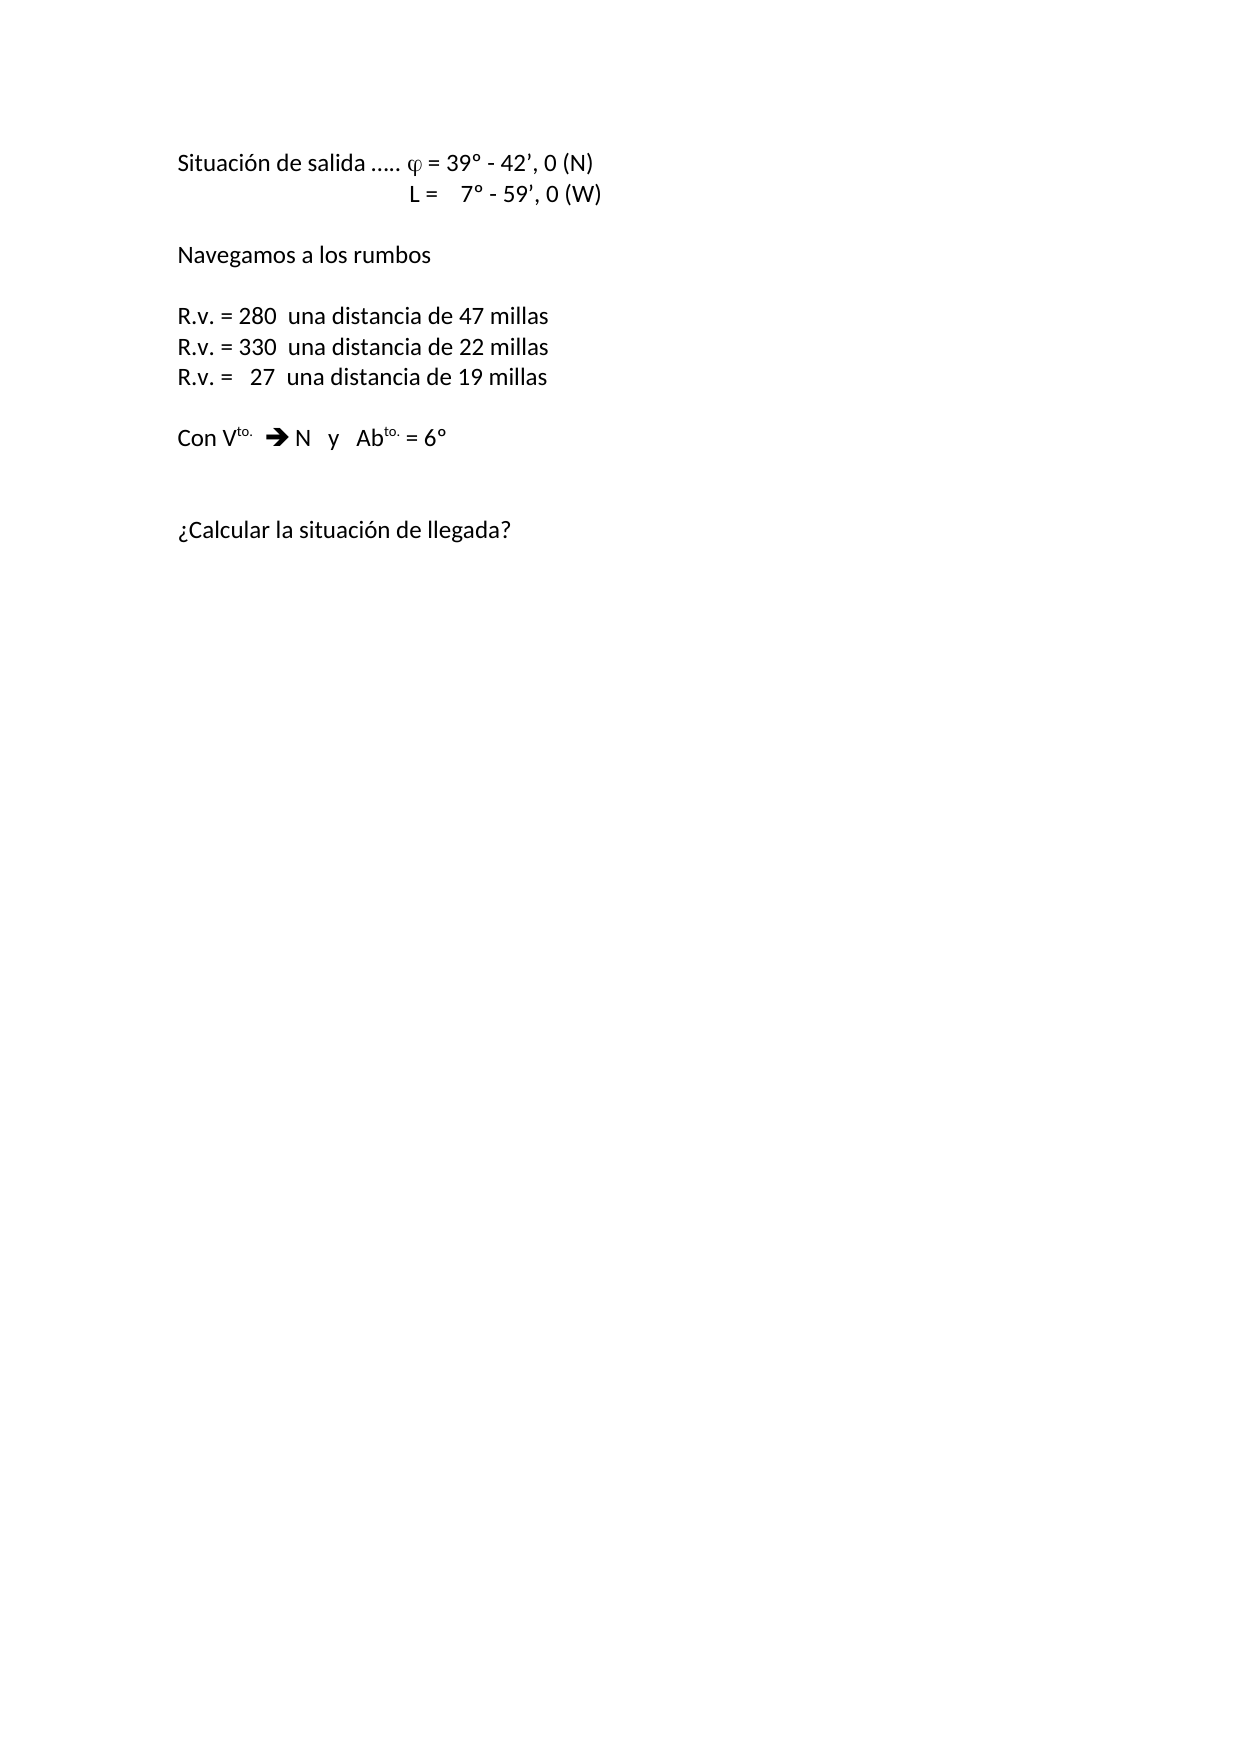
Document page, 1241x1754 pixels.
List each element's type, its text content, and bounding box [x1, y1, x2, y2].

text ¿Calcular la situación de llegada? [177, 514, 1063, 544]
text L = 7º - 59’, 0 (W) [177, 178, 1063, 209]
text Situación de salida …..  = 39º - 42’, 0 (N) [177, 148, 1063, 178]
text R.v. = 27 una distancia de 19 millas [177, 361, 1063, 392]
text R.v. = 280 una distancia de 47 millas [177, 300, 1063, 331]
text Navegamos a los rumbos [177, 239, 1063, 270]
text Con Vto. N y Abto. = 6º [177, 422, 1063, 453]
text R.v. = 330 una distancia de 22 millas [177, 331, 1063, 361]
